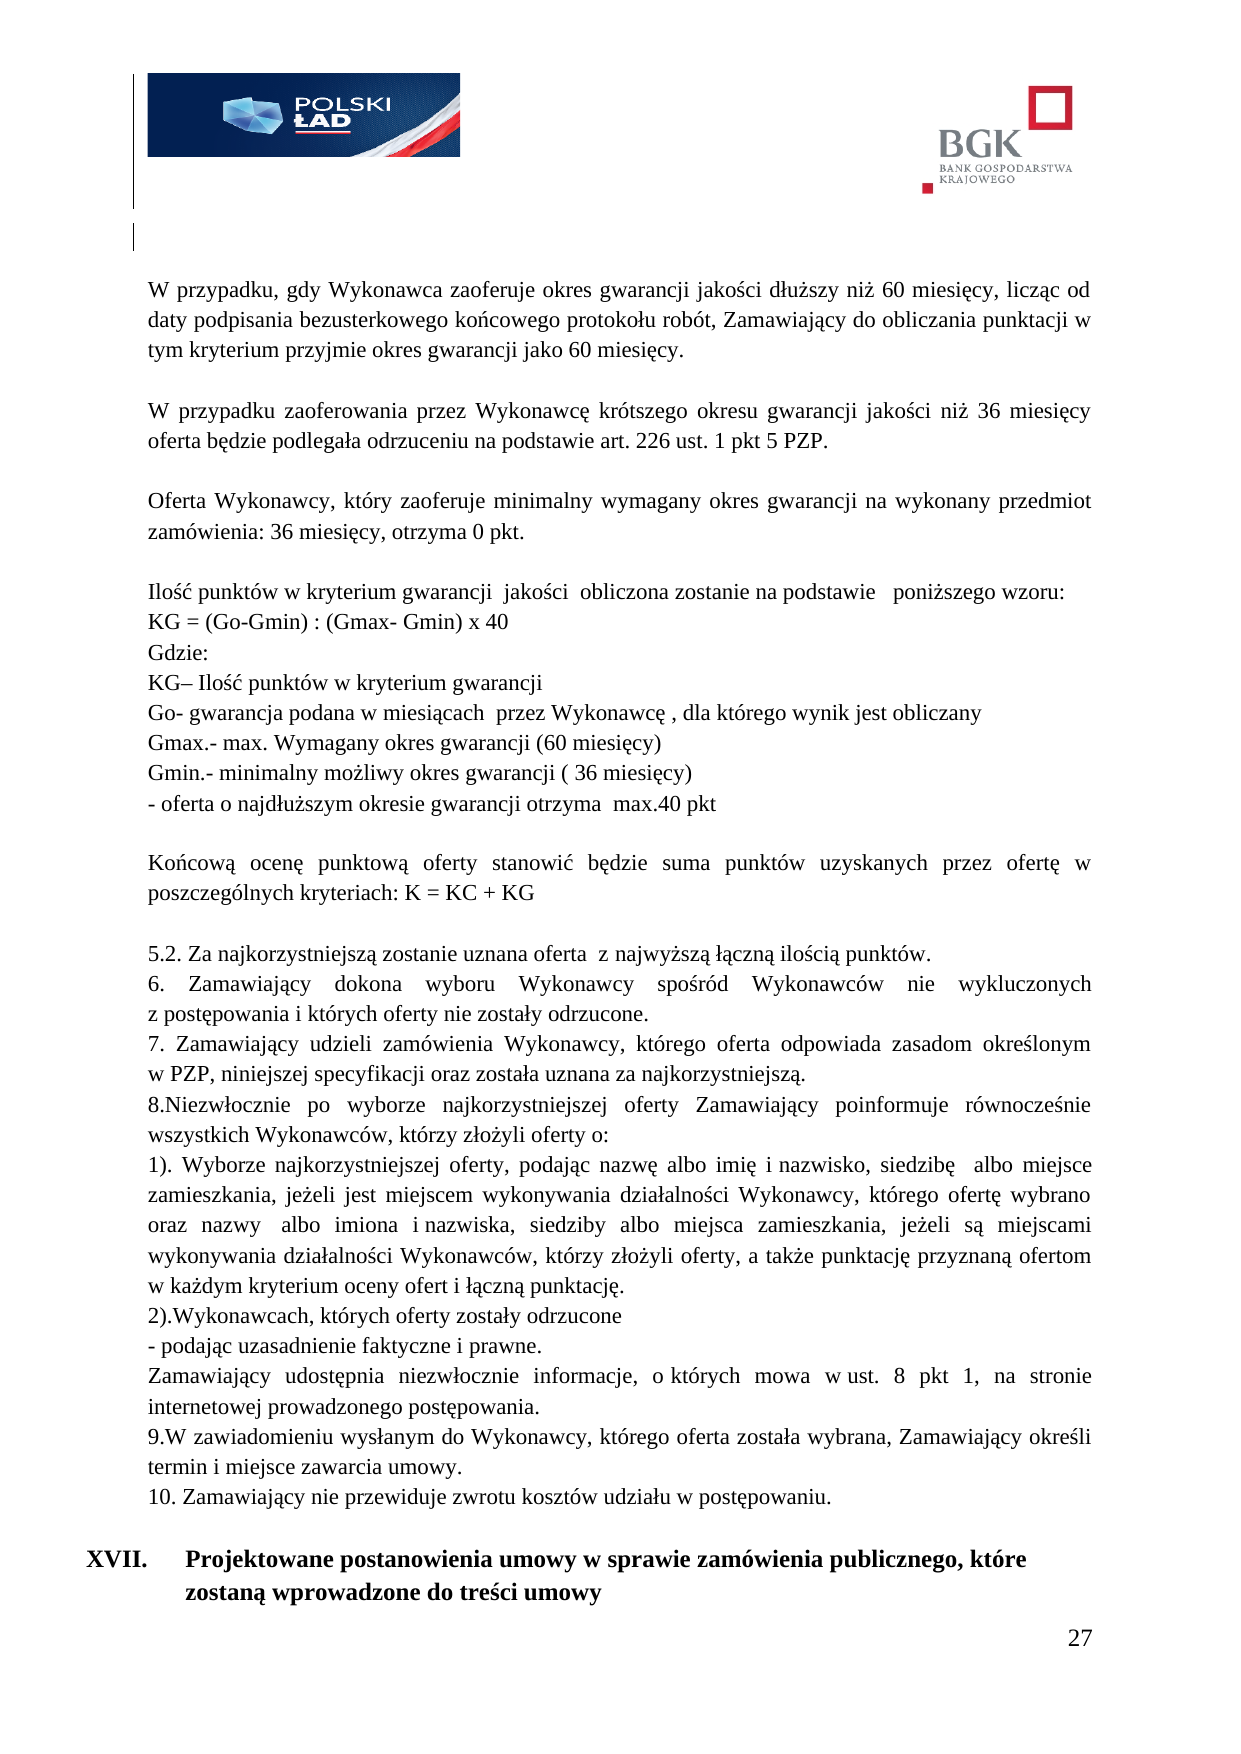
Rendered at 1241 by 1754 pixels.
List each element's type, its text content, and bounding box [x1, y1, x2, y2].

text Go- gwarancja podana w miesiącach przez Wykonawcę , dla którego wynik jest obliczany [148, 699, 1093, 725]
text KG– Ilość punktów w kryterium gwarancji [148, 669, 1093, 695]
text Gdzie: [148, 638, 1093, 665]
text Końcową ocenę punktową oferty stanowić będzie suma punktów uzyskanych przez ofertę w poszczególnych kryteriach: K = KC + KG [148, 849, 1093, 906]
text W przypadku zaoferowania przez Wykonawcę krótszego okresu gwarancji jakości niż 36 miesięcy oferta będzie podlegała odrzuceniu na podstawie art. 226 ust. 1 pkt 5 PZP. [148, 397, 1093, 453]
text 2).Wykonawcach, których oferty zostały odrzucone [148, 1302, 1093, 1328]
text 8.Niezwłocznie po wyborze najkorzystniejszej oferty Zamawiający poinformuje równocześnie wszystkich Wykonawców, którzy złożyli oferty o: [148, 1091, 1093, 1147]
picture [147, 73, 461, 157]
text KG = (Go-Gmin) : (Gmax- Gmin) x 40 [148, 608, 1093, 635]
text - oferta o najdłuższym okresie gwarancji otrzyma max.40 pkt [148, 789, 1093, 816]
text 7. Zamawiający udzieli zamówienia Wykonawcy, którego oferta odpowiada zasadom określonym w PZP, niniejszej specyfikacji oraz została uznana za najkorzystniejszą. [148, 1030, 1093, 1087]
text 10. Zamawiający nie przewiduje zwrotu kosztów udziału w postępowaniu. [148, 1483, 1093, 1510]
text 6. Zamawiający dokona wyboru Wykonawcy spośród Wykonawców nie wykluczonych z postępowania i których oferty nie zostały odrzucone. [148, 970, 1093, 1026]
text 9.W zawiadomieniu wysłanym do Wykonawcy, którego oferta została wybrana, Zamawiający określi termin i miejsce zawarcia umowy. [148, 1423, 1093, 1479]
text - podając uzasadnienie faktyczne i prawne. [148, 1332, 1093, 1359]
list Projektowane postanowienia umowy w sprawie zamówienia publicznego, które zostaną wprowadzone do treści umowy [148, 1544, 1093, 1606]
text Zamawiający udostępnia niezwłocznie informacje, o których mowa w ust. 8 pkt 1, na stronie internetowej prowadzonego postępowania. [148, 1362, 1093, 1419]
text Oferta Wykonawcy, który zaoferuje minimalny wymagany okres gwarancji na wykonany przedmiot zamówienia: 36 miesięcy, otrzyma 0 pkt. [148, 487, 1093, 544]
text W przypadku, gdy Wykonawca zaoferuje okres gwarancji jakości dłuższy niż 60 miesięcy, licząc od daty podpisania bezusterkowego końcowego protokołu robót, Zamawiający do obliczania punktacji w tym kryterium przyjmie okres gwarancji jako 60 miesięcy. [148, 276, 1093, 363]
picture [907, 73, 1093, 204]
text 1). Wyborze najkorzystniejszej oferty, podając nazwę albo imię i nazwisko, siedzibę albo miejsce zamieszkania, jeżeli jest miejscem wykonywania działalności Wykonawcy, którego ofertę wybrano oraz nazwy albo imiona i nazwiska, siedziby albo miejsca zamieszkania, jeżeli są miejscami wykonywania działalności Wykonawców, którzy złożyli oferty, a także punktację przyznaną ofertom w każdym kryterium oceny ofert i łączną punktację. [148, 1151, 1093, 1298]
text 5.2. Za najkorzystniejszą zostanie uznana oferta z najwyższą łączną ilością punktów. [148, 939, 1093, 966]
text Gmax.- max. Wymagany okres gwarancji (60 miesięcy) [148, 729, 1093, 756]
text Gmin.- minimalny możliwy okres gwarancji ( 36 miesięcy) [148, 759, 1093, 786]
text Ilość punktów w kryterium gwarancji jakości obliczona zostanie na podstawie poniższego wzoru: [148, 578, 1093, 604]
